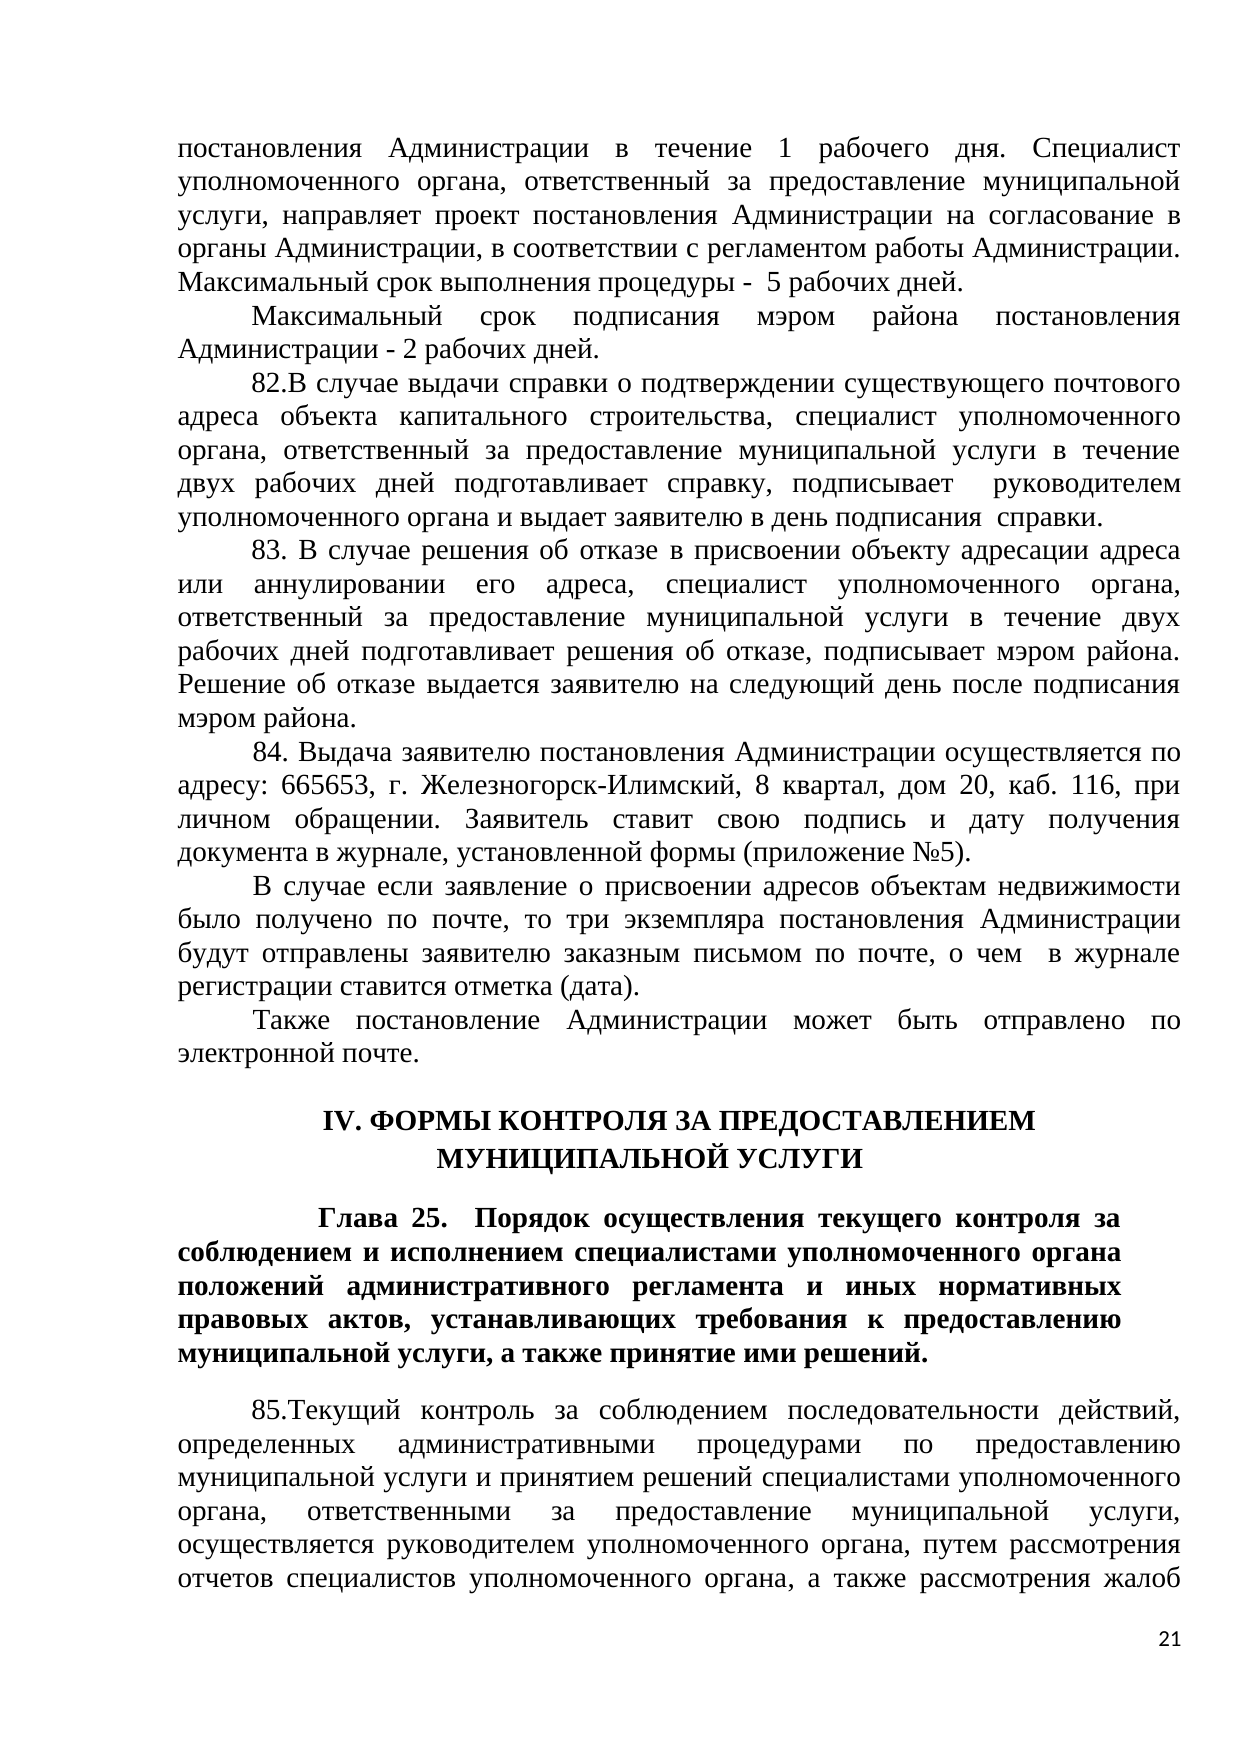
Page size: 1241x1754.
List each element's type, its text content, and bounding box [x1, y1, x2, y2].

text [177, 1392, 1181, 1593]
text Также постановление Администрации может быть отправлено по электронной почте. [177, 1002, 1181, 1069]
text Максимальный срок подписания мэром района постановления Администрации - 2 рабочих дней. [177, 298, 1181, 365]
text 84. Выдача заявителю постановления Администрации осуществляется по адресу: 665653, г. Железногорск-Илимский, 8 квартал, дом 20, каб. 116, при личном обращении. Заявитель ставит свою подпись и дату получения документа в журнале, установленной формы (приложение №5). [177, 734, 1181, 868]
text 82.В случае выдачи справки о подтверждении существующего почтового адреса объекта капитального строительства, специалист уполномоченного органа, ответственный за предоставление муниципальной услуги в течение двух рабочих дней подготавливает справку, подписывает руководителем уполномоченного органа и выдает заявителю в день подписания справки. [177, 365, 1181, 532]
text IV. ФОРМЫ КОНТРОЛЯ ЗА ПРЕДОСТАВЛЕНИЕМ МУНИЦИПАЛЬНОЙ УСЛУГИ [177, 1103, 1122, 1175]
text В случае если заявление о присвоении адресов объектам недвижимости было получено по почте, то три экземпляра постановления Администрации будут отправлены заявителю заказным письмом по почте, о чем в журнале регистрации ставится отметка (дата). [177, 868, 1181, 1002]
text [177, 130, 1181, 298]
text Глава 25. Порядок осуществления текущего контроля за соблюдением и исполнением специалистами уполномоченного органа положений административного регламента и иных нормативных правовых актов, устанавливающих требования к предоставлению муниципальной услуги, а также принятие ими решений. [177, 1201, 1122, 1368]
text 83. В случае решения об отказе в присвоении объекту адресации адреса или аннулировании его адреса, специалист уполномоченного органа, ответственный за предоставление муниципальной услуги в течение двух рабочих дней подготавливает решения об отказе, подписывает мэром района. Решение об отказе выдается заявителю на следующий день после подписания мэром района. [177, 532, 1181, 734]
